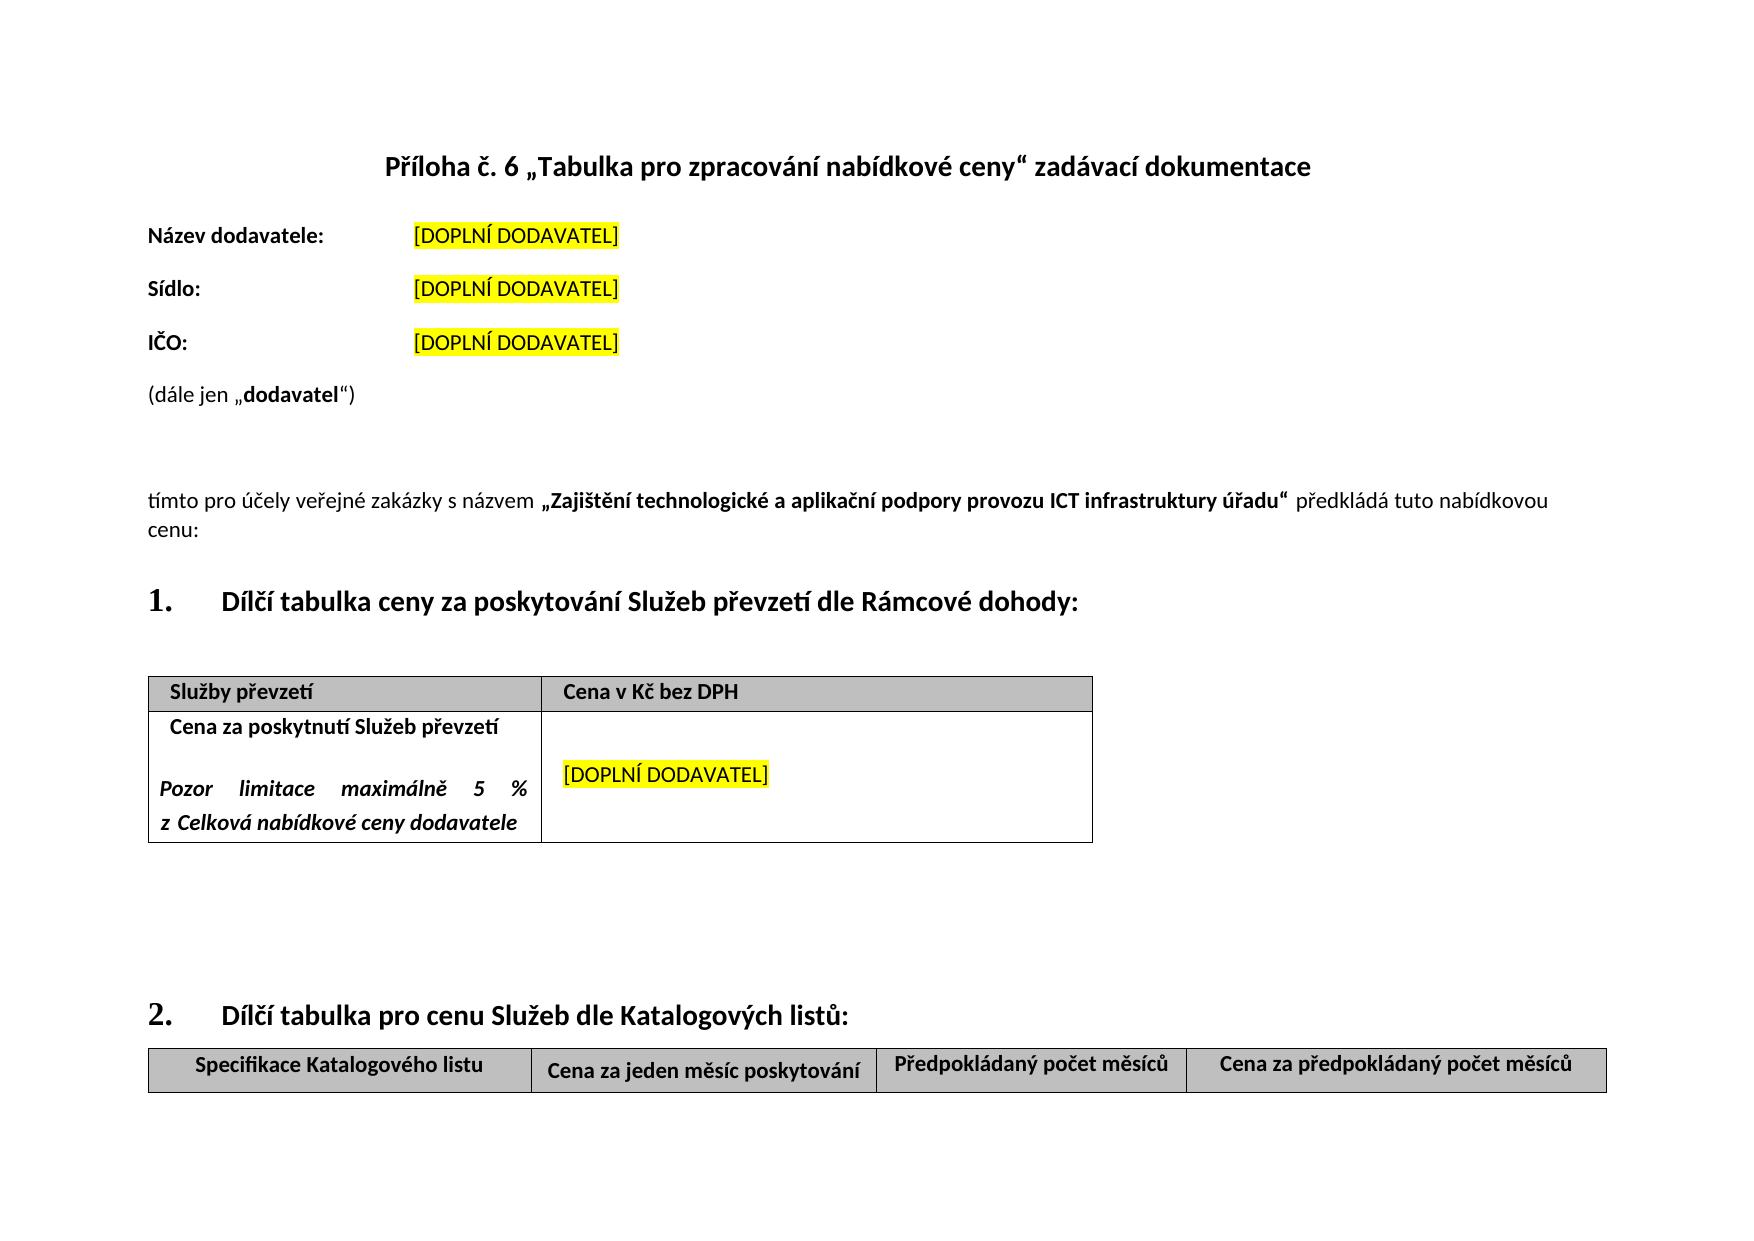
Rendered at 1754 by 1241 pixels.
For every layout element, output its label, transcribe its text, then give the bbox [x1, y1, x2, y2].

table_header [149, 1049, 531, 1092]
table_cell [DOPLNÍ DODAVATEL] [414, 328, 967, 381]
text Příloha č. 6 „Tabulka pro zpracování nabídkové ceny“ zadávací dokumentace [148, 148, 1549, 183]
table_cell IČO: [148, 328, 413, 381]
subtitle Dílčí tabulka pro cenu Služeb dle Katalogových listů: [148, 994, 1606, 1032]
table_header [1187, 1049, 1606, 1092]
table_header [877, 1049, 1186, 1092]
table_header Cena v Kč bez DPH [542, 677, 1092, 711]
subtitle Dílčí tabulka ceny za poskytování Služeb převzetí dle Rámcové dohody: [148, 580, 1606, 619]
table_header [DOPLNÍ DODAVATEL] [414, 222, 967, 274]
table_header Služby převzetí [149, 677, 541, 711]
table_cell [DOPLNÍ DODAVATEL] [414, 275, 967, 328]
table_cell Cena za poskytnutí Služeb převzetí Pozor limitace maximálně 5 % z Celková nabídkové ceny dodavatele [149, 712, 541, 842]
table_header Název dodavatele: [148, 222, 413, 274]
table_cell Sídlo: [148, 275, 413, 328]
text tímto pro účely veřejné zakázky s názvem „Zajištění technologické a aplikační podpory provozu ICT infrastruktury úřadu“ předkládá tuto nabídkovou cenu: [148, 487, 1549, 543]
table_cell [DOPLNÍ DODAVATEL] [542, 712, 1092, 842]
text (dále jen „dodavatel“) [148, 381, 1549, 409]
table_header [532, 1049, 876, 1092]
